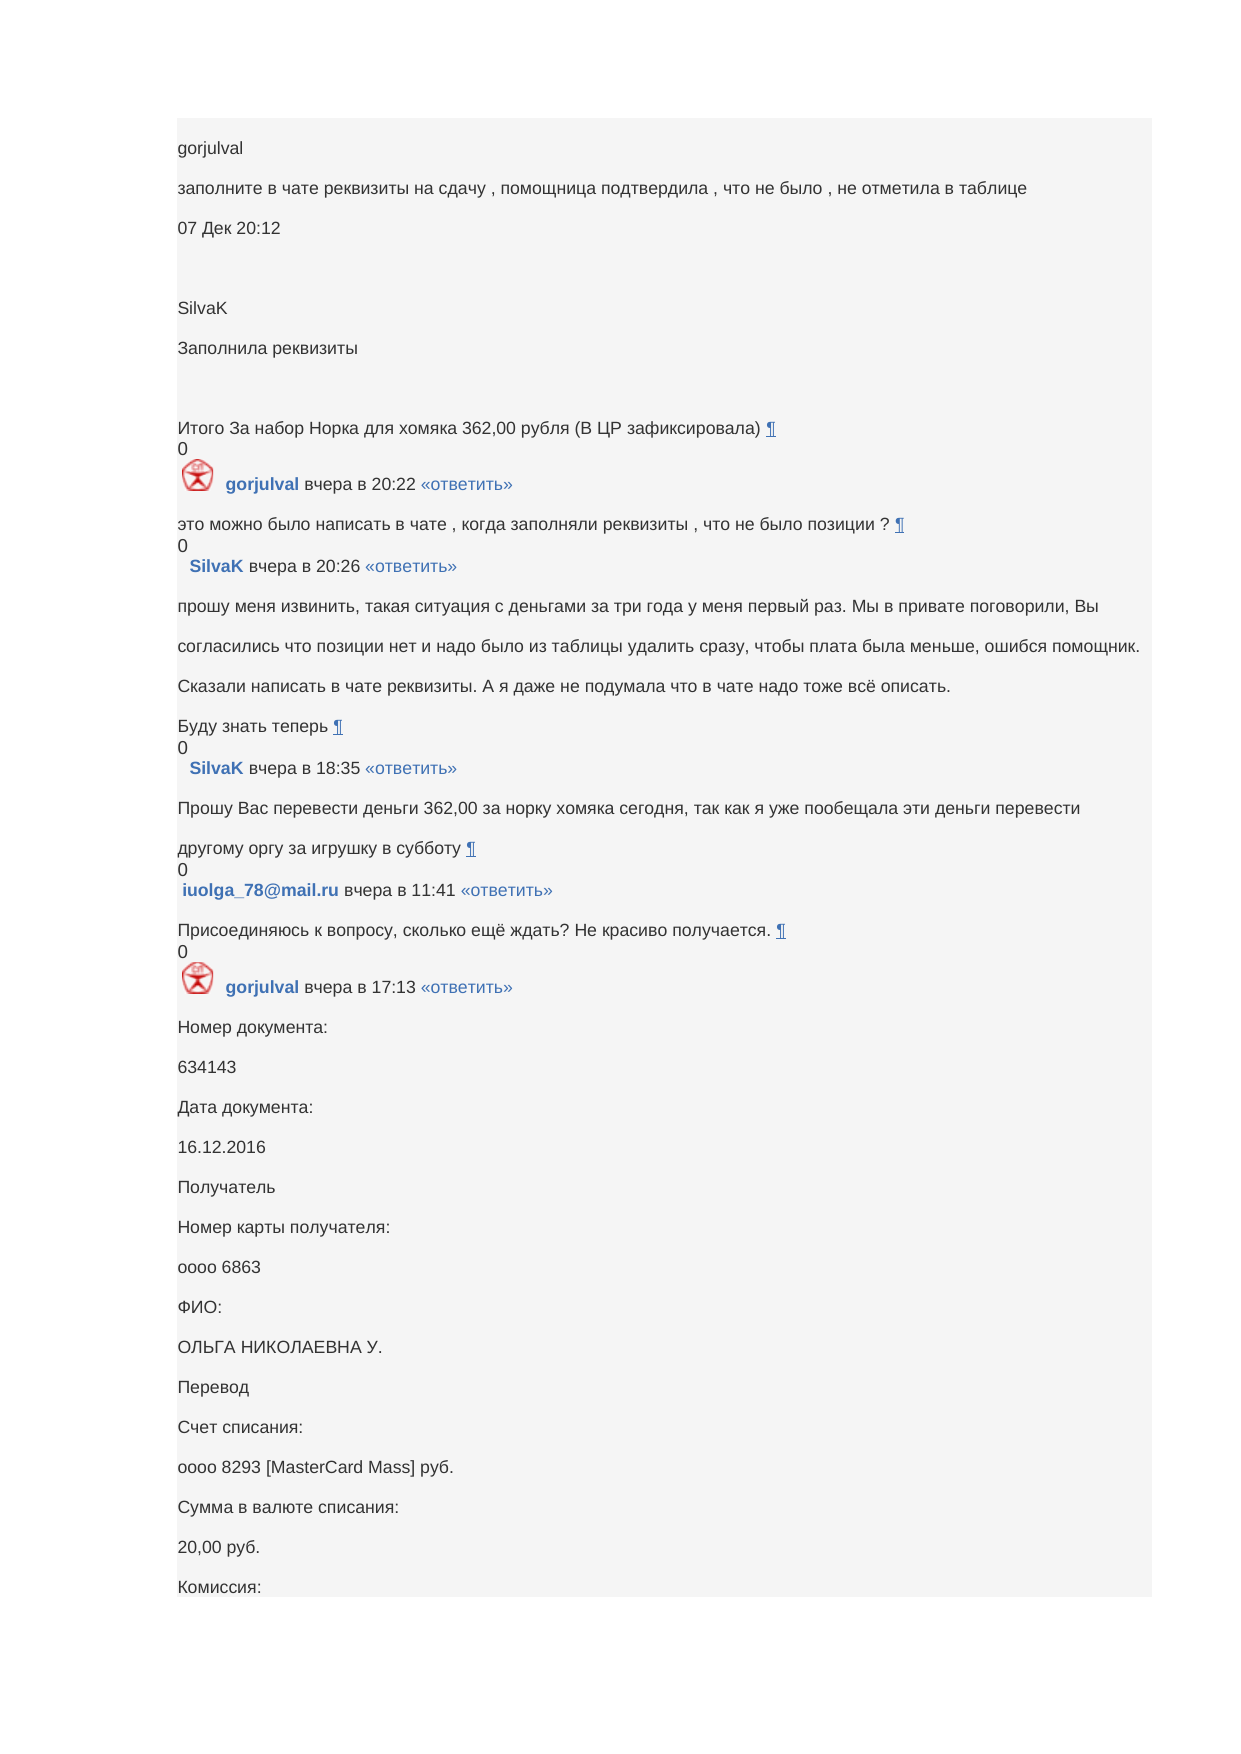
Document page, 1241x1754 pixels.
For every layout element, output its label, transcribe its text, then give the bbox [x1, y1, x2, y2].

text 0 [177, 737, 1152, 758]
text прошу меня извинить, такая ситуация с деньгами за три года у меня первый раз. Мы в привате поговорили, Вы согласились что позиции нет и надо было из таблицы удалить сразу, чтобы плата была меньше, ошибся помощник. Сказали написать в чате реквизиты. А я даже не подумала что в чате надо тоже всё описать. Буду знать теперь ¶ [177, 577, 1152, 737]
text 0 [177, 858, 1152, 880]
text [177, 997, 1152, 1597]
text 0 [177, 534, 1152, 556]
text gorjulval вчера в 17:13 «ответить» [177, 962, 1152, 997]
text SilvaK вчера в 20:26 «ответить» [177, 556, 1152, 577]
picture [182, 962, 214, 994]
text SilvaK вчера в 18:35 «ответить» [177, 758, 1152, 778]
text iuolga_78@mail.ru вчера в 11:41 «ответить» [177, 880, 1152, 901]
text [177, 118, 1152, 438]
text это можно было написать в чате , когда заполняли реквизиты , что не было позиции ? ¶ [177, 494, 1152, 534]
picture [182, 459, 214, 491]
text Присоединяюсь к вопросу, сколько ещё ждать? Не красиво получается. ¶ [177, 901, 1152, 941]
text 0 [177, 941, 1152, 962]
text Прошу Вас перевести деньги 362,00 за норку хомяка сегодня, так как я уже пообещала эти деньги перевести другому оргу за игрушку в субботу ¶ [177, 778, 1152, 858]
text gorjulval вчера в 20:22 «ответить» [177, 460, 1152, 494]
text 0 [177, 438, 1152, 460]
